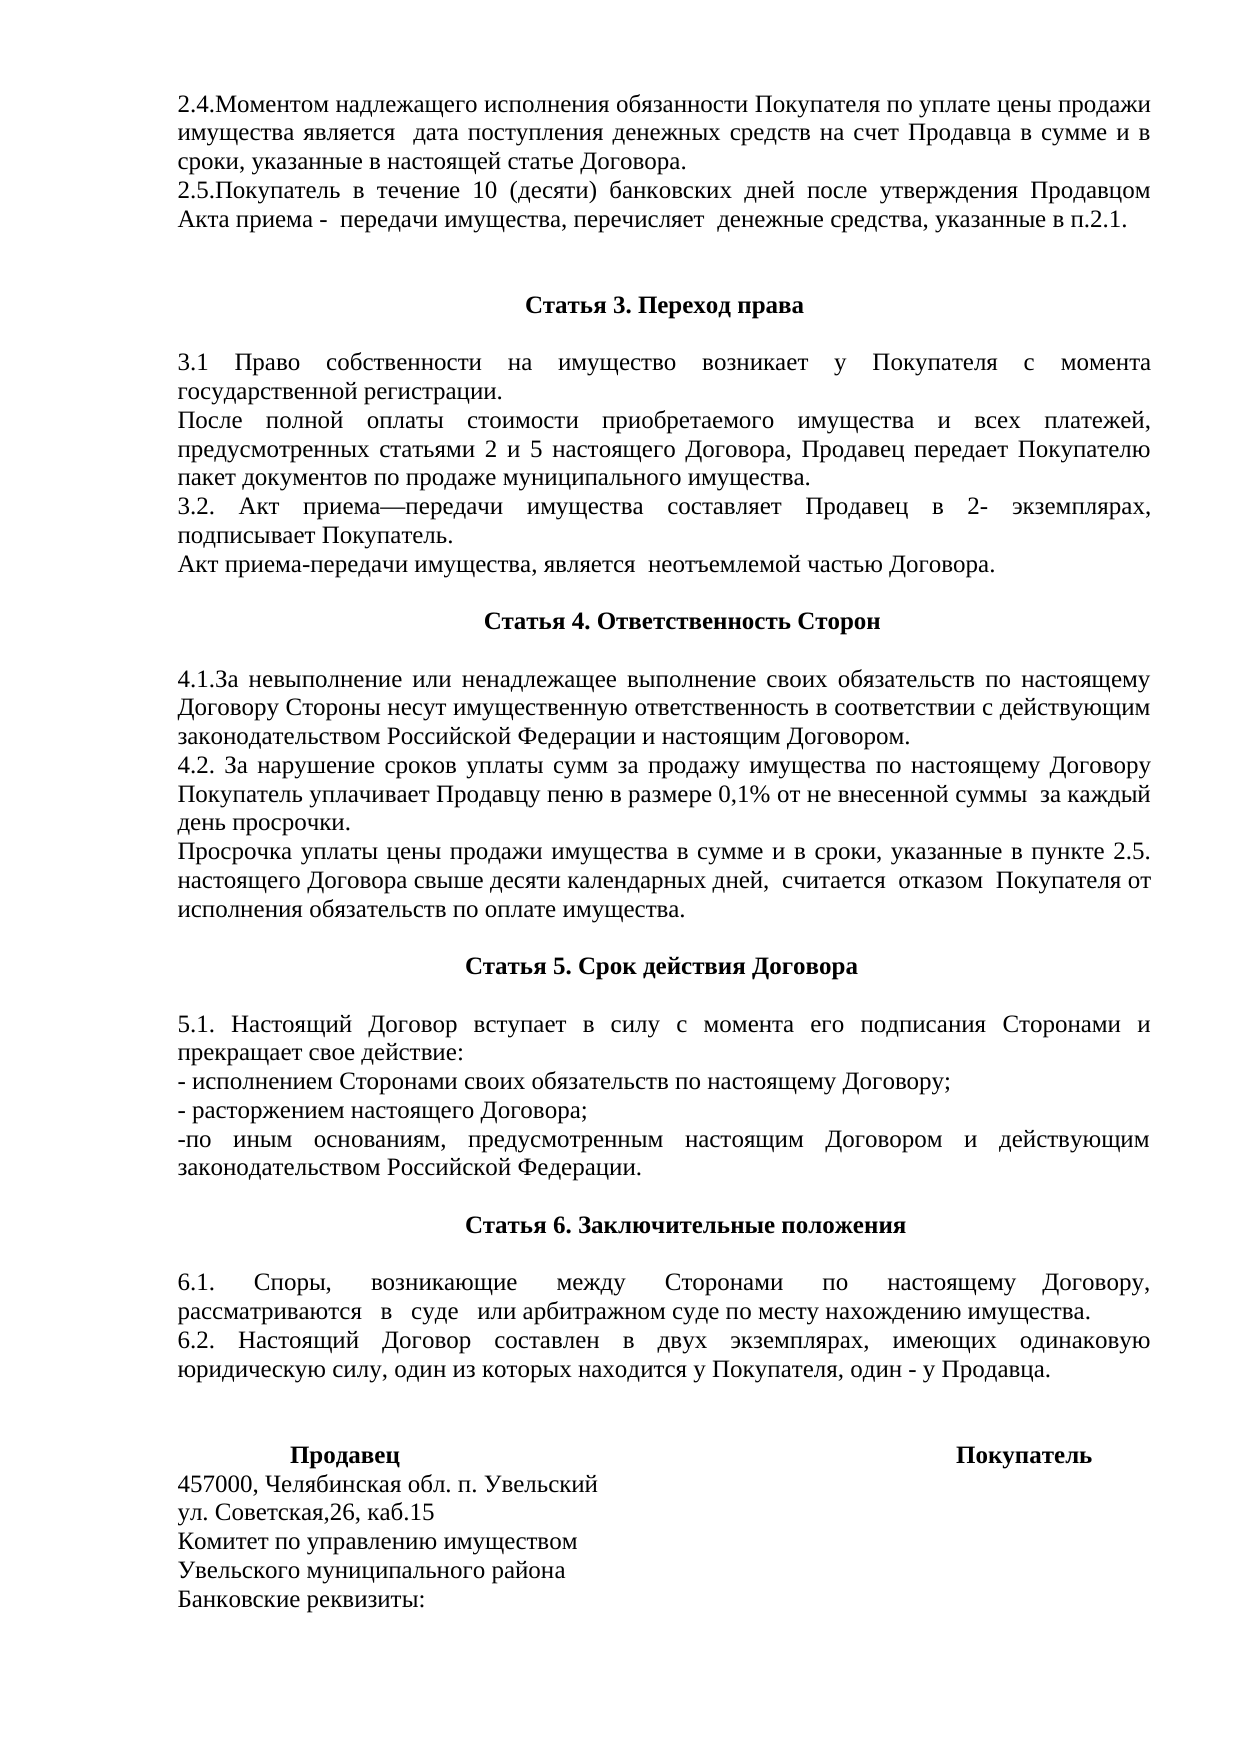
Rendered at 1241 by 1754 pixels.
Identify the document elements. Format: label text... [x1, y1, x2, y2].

text 6.2. Настоящий Договор составлен в двух экземплярах, имеющих одинаковую юридическую силу, один из которых находится у Покупателя, один - у Продавца. [177, 1325, 1152, 1382]
text Продавец Покупатель [177, 1440, 1152, 1469]
text 5.1. Настоящий Договор вступает в силу с момента его подписания Сторонами и прекращает свое действие: [177, 1009, 1152, 1066]
text 3.1 Право собственности на имущество возникает у Покупателя с момента государственной регистрации. [177, 347, 1152, 405]
text - расторжением настоящего Договора; [177, 1095, 1152, 1124]
text 2.5.Покупатель в течение 10 (десяти) банковских дней после утверждения Продавцом Акта приема - передачи имущества, перечисляет денежные средства, указанные в п.2.1. [177, 175, 1152, 232]
text Комитет по управлению имуществом [177, 1526, 1152, 1555]
text 4.2. За нарушение сроков уплаты сумм за продажу имущества по настоящему Договору Покупатель уплачивает Продавцу пеню в размере 0,1% от не внесенной суммы за каждый день просрочки. [177, 750, 1152, 836]
text 457000, Челябинская обл. п. Увельский [177, 1469, 1152, 1497]
text 4.1.За невыполнение или ненадлежащее выполнение своих обязательств по настоящему Договору Стороны несут имущественную ответственность в соответствии с действующим законодательством Российской Федерации и настоящим Договором. [177, 664, 1152, 750]
text Увельского муниципального района [177, 1555, 1152, 1584]
text Просрочка уплаты цены продажи имущества в сумме и в сроки, указанные в пункте 2.5. настоящего Договора свыше десяти календарных дней, считается отказом Покупателя от исполнения обязательств по оплате имущества. [177, 836, 1152, 922]
text 3.2. Акт приема—передачи имущества составляет Продавец в 2- экземплярах, подписывает Покупатель. [177, 491, 1152, 549]
text - исполнением Сторонами своих обязательств по настоящему Договору; [177, 1066, 1152, 1095]
text Статья 4. Ответственность Сторон [177, 606, 1152, 635]
text 6.1. Споры, возникающие между Сторонами по настоящему Договору, рассматриваются в суде или арбитражном суде по месту нахождению имущества. [177, 1267, 1152, 1325]
text После полной оплаты стоимости приобретаемого имущества и всех платежей, предусмотренных статьями 2 и 5 настоящего Договора, Продавец передает Покупателю пакет документов по продаже муниципального имущества. [177, 405, 1152, 491]
text Акт приема-передачи имущества, является неотъемлемой частью Договора. [177, 549, 1152, 577]
text Статья 6. Заключительные положения [177, 1210, 1152, 1239]
text -по иным основаниям, предусмотренным настоящим Договором и действующим законодательством Российской Федерации. [177, 1124, 1152, 1181]
text Статья 5. Срок действия Договора [177, 951, 1152, 980]
text 2.4.Моментом надлежащего исполнения обязанности Покупателя по уплате цены продажи имущества является дата поступления денежных средств на счет Продавца в сумме и в сроки, указанные в настоящей статье Договора. [177, 89, 1152, 175]
text Статья 3. Переход права [177, 290, 1152, 319]
text ул. Советская,26, каб.15 [177, 1497, 1152, 1526]
text Банковские реквизиты: [177, 1584, 1152, 1612]
